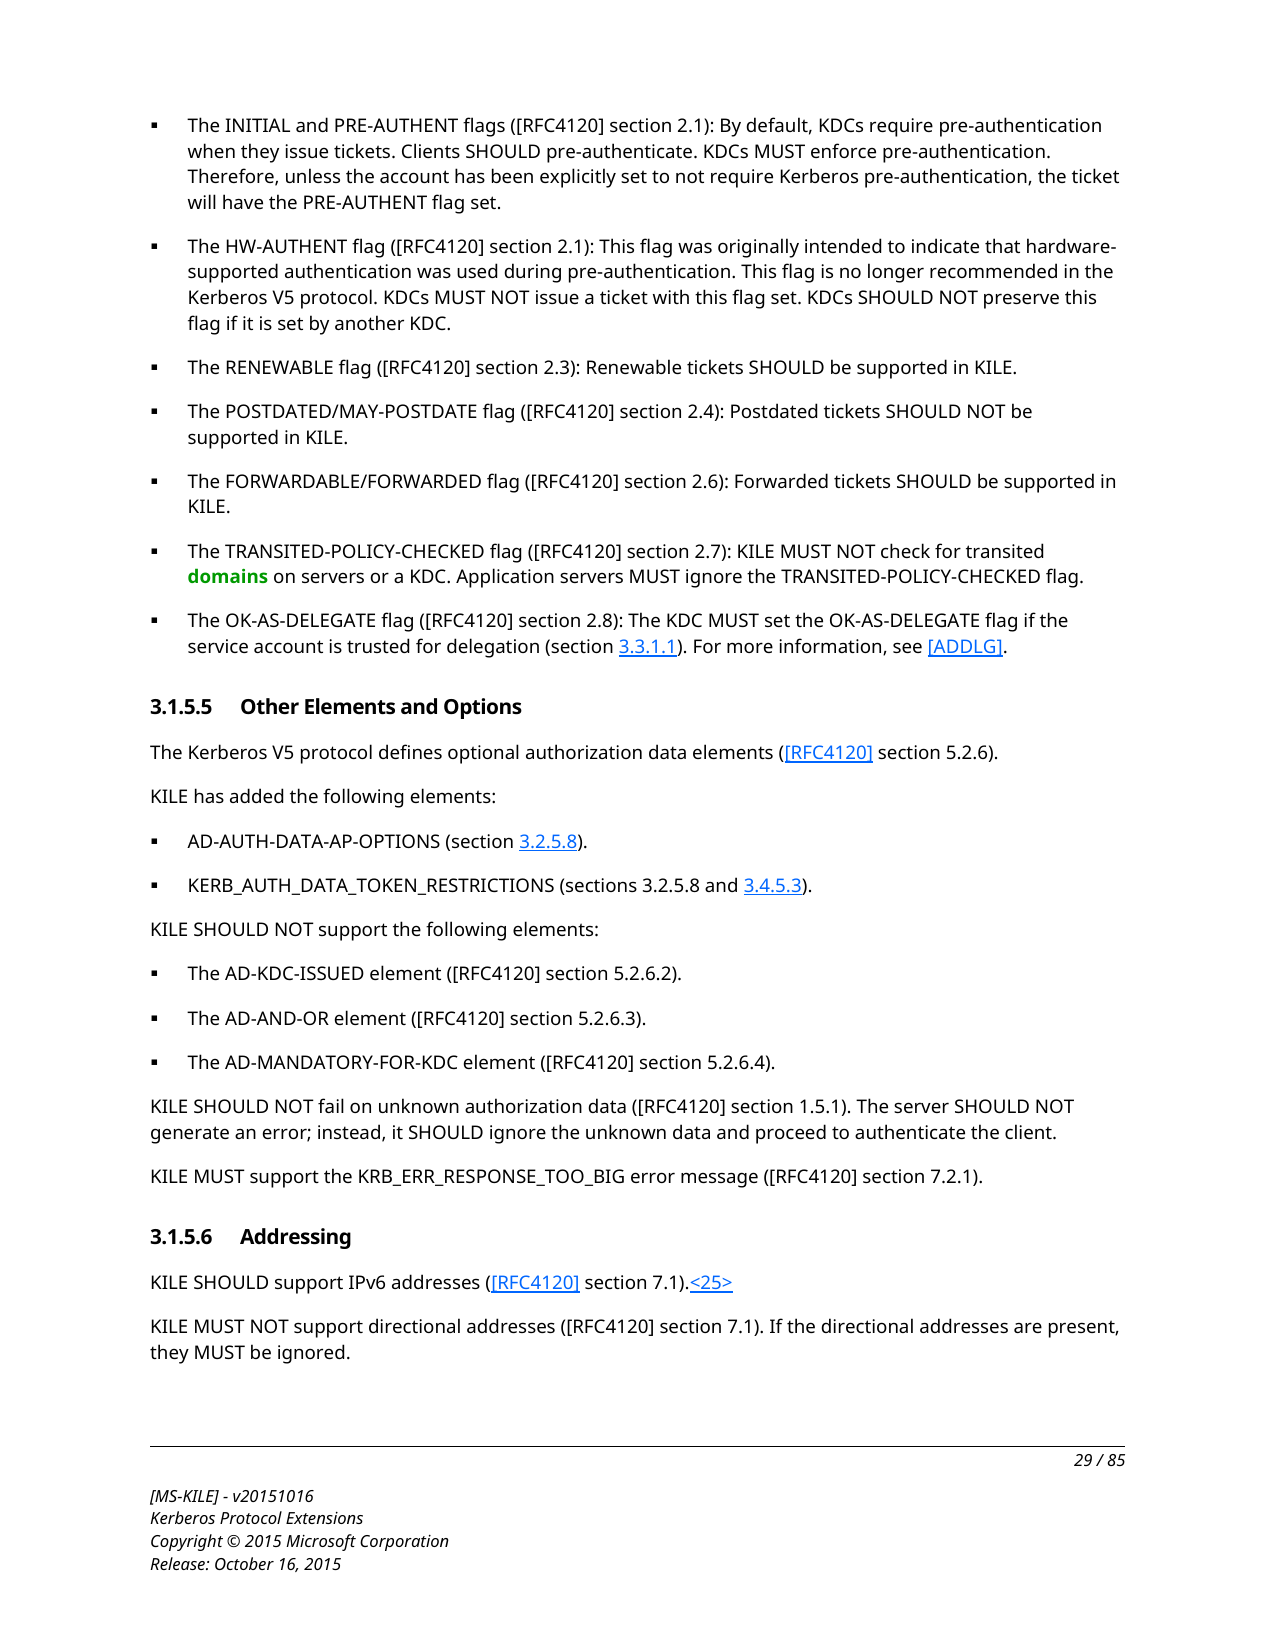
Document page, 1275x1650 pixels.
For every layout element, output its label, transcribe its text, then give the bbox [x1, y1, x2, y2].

text KILE MUST support the KRB_ERR_RESPONSE_TOO_BIG error message ([RFC4120] section 7.2.1). [150, 1163, 1125, 1189]
text KILE has added the following elements: [150, 784, 1125, 809]
subtitle Other Elements and Options [150, 692, 1125, 721]
text KILE SHOULD NOT fail on unknown authorization data ([RFC4120] section 1.5.1). The server SHOULD NOT generate an error; instead, it SHOULD ignore the unknown data and proceed to authenticate the client. [150, 1093, 1125, 1144]
list The AD-AND-OR element ([RFC4120] section 5.2.6.3). [150, 1005, 1125, 1031]
list The OK-AS-DELEGATE flag ([RFC4120] section 2.8): The KDC MUST set the OK-AS-DELEGATE flag if the service account is trusted for delegation (section 3.3.1.1). For more information, see [ADDLG]. [150, 608, 1125, 659]
list The INITIAL and PRE-AUTHENT flags ([RFC4120] section 2.1): By default, KDCs require pre-authentication when they issue tickets. Clients SHOULD pre-authenticate. KDCs MUST enforce pre-authentication. Therefore, unless the account has been explicitly set to not require Kerberos pre-authentication, the ticket will have the PRE-AUTHENT flag set. [150, 112, 1125, 214]
list The POSTDATED/MAY-POSTDATE flag ([RFC4120] section 2.4): Postdated tickets SHOULD NOT be supported in KILE. [150, 398, 1125, 449]
text KILE MUST NOT support directional addresses ([RFC4120] section 7.1). If the directional addresses are present, they MUST be ignored. [150, 1314, 1125, 1365]
text The Kerberos V5 protocol defines optional authorization data elements ([RFC4120] section 5.2.6). [150, 739, 1125, 765]
list KERB_AUTH_DATA_TOKEN_RESTRICTIONS (sections 3.2.5.8 and 3.4.5.3). [150, 872, 1125, 898]
list The AD-MANDATORY-FOR-KDC element ([RFC4120] section 5.2.6.4). [150, 1049, 1125, 1075]
list The RENEWABLE flag ([RFC4120] section 2.3): Renewable tickets SHOULD be supported in KILE. [150, 354, 1125, 380]
list The TRANSITED-POLICY-CHECKED flag ([RFC4120] section 2.7): KILE MUST NOT check for transited domains on servers or a KDC. Application servers MUST ignore the TRANSITED-POLICY-CHECKED flag. [150, 538, 1125, 589]
list AD-AUTH-DATA-AP-OPTIONS (section 3.2.5.8). [150, 828, 1125, 853]
text KILE SHOULD NOT support the following elements: [150, 916, 1125, 942]
list The FORWARDABLE/FORWARDED flag ([RFC4120] section 2.6): Forwarded tickets SHOULD be supported in KILE. [150, 468, 1125, 519]
list The AD-KDC-ISSUED element ([RFC4120] section 5.2.6.2). [150, 961, 1125, 986]
list The HW-AUTHENT flag ([RFC4120] section 2.1): This flag was originally intended to indicate that hardware-supported authentication was used during pre-authentication. This flag is no longer recommended in the Kerberos V5 protocol. KDCs MUST NOT issue a ticket with this flag set. KDCs SHOULD NOT preserve this flag if it is set by another KDC. [150, 233, 1125, 335]
text KILE SHOULD support IPv6 addresses ([RFC4120] section 7.1).<25> [150, 1269, 1125, 1295]
subtitle Addressing [150, 1222, 1125, 1251]
